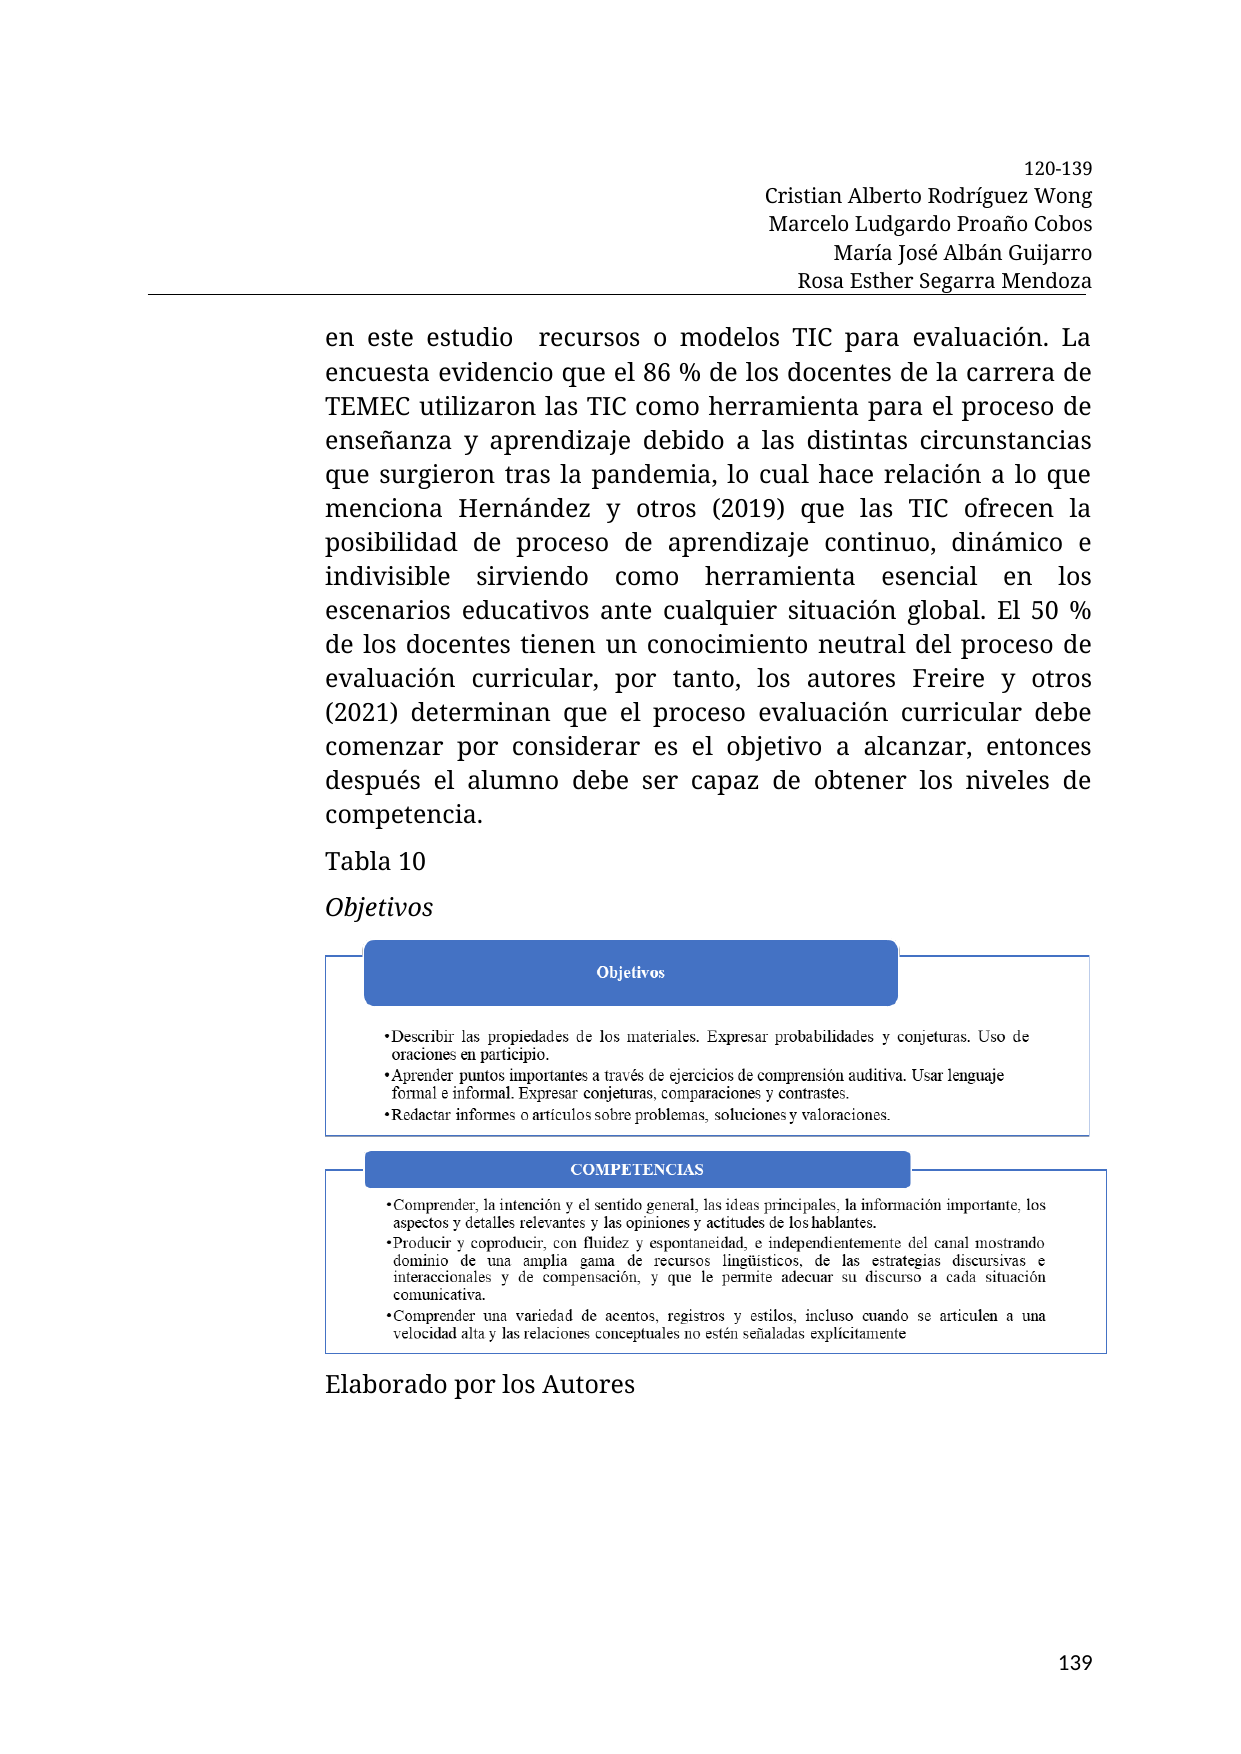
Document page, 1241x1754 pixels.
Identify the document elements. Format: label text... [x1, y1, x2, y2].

text Objetivos [325, 890, 1092, 924]
picture [325, 1149, 1107, 1354]
picture [325, 936, 1090, 1137]
text Tabla 10 [325, 843, 1092, 878]
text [325, 320, 1092, 831]
text Elaborado por los Autores [325, 1366, 1092, 1401]
